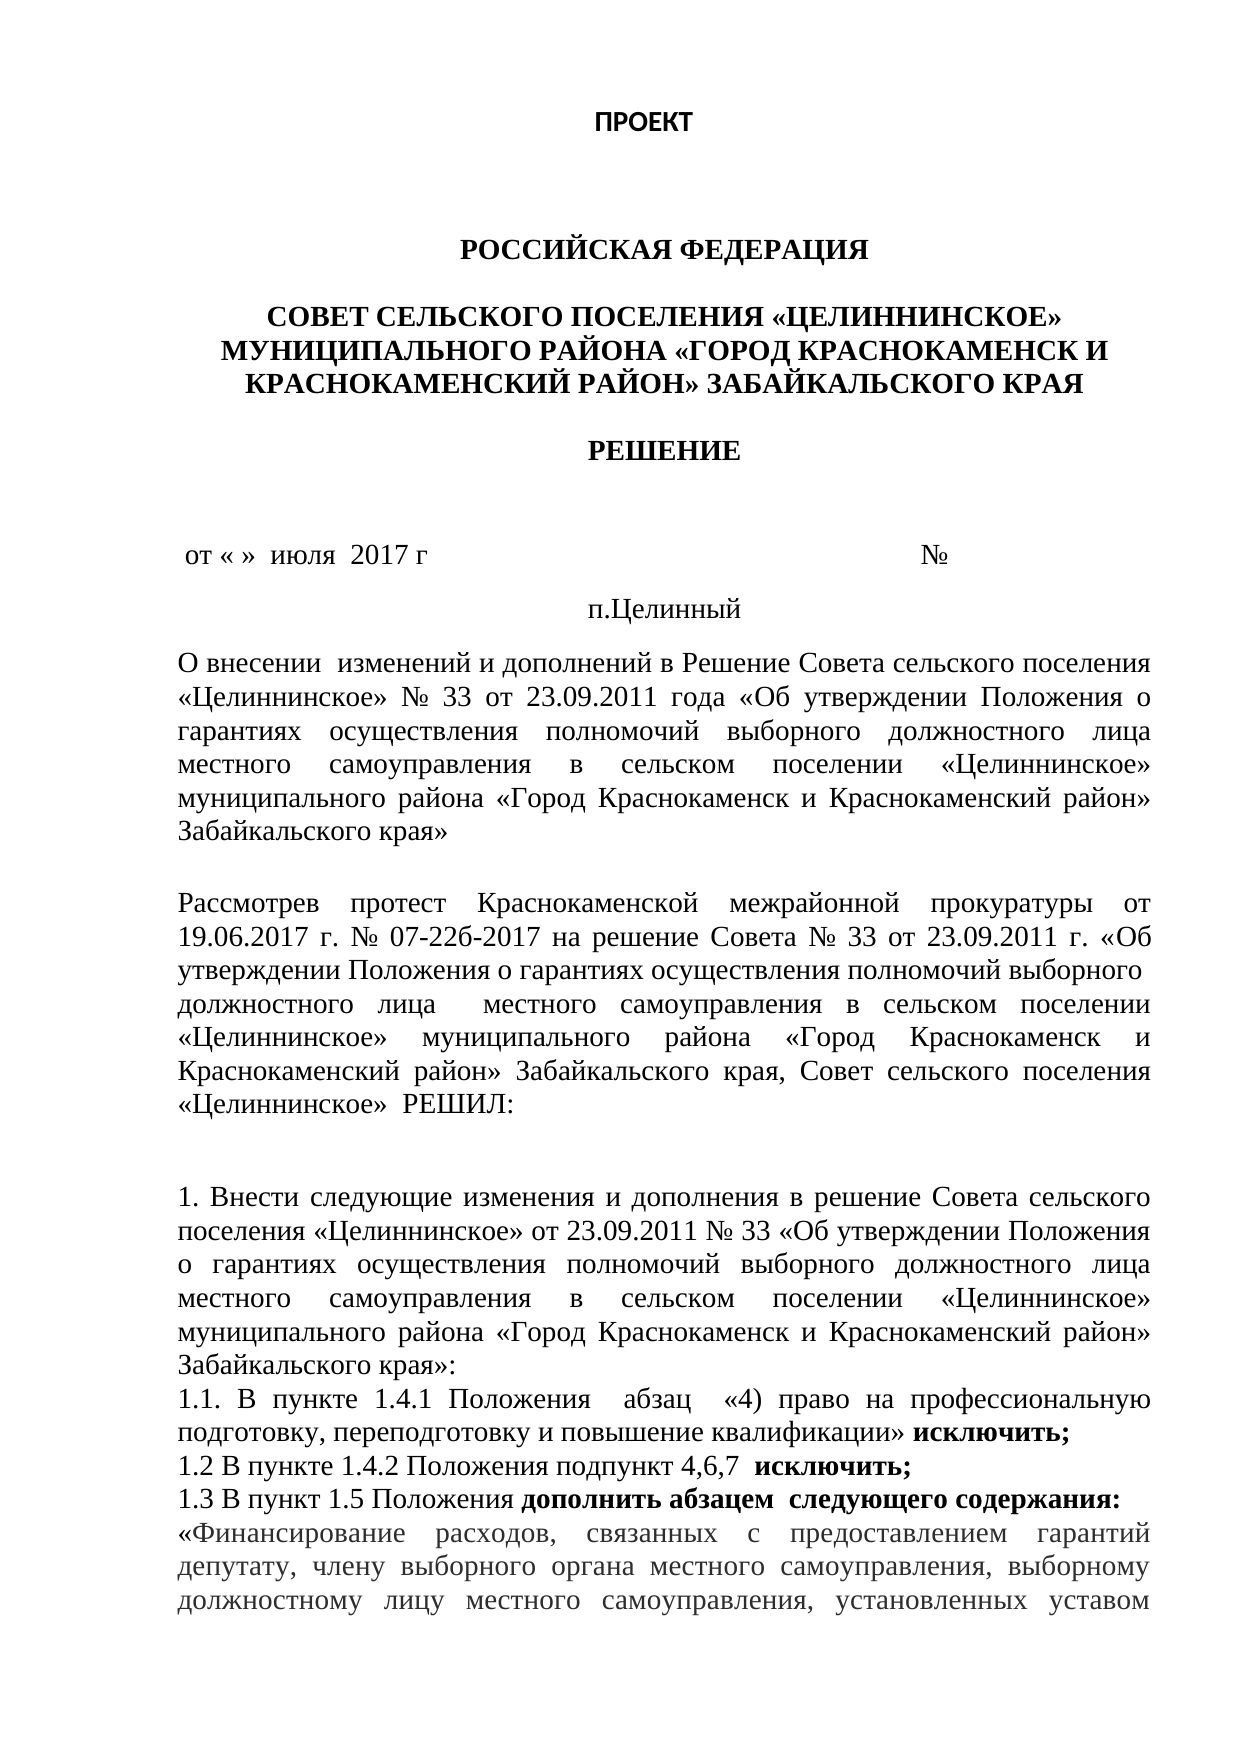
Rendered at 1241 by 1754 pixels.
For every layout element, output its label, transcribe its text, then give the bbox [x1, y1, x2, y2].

title Рассмотрев протест Краснокаменской межрайонной прокуратуры от 19.06.2017 г. № 07-22б-2017 на решение Совета № 33 от 23.09.2011 г. «Об утверждении Положения о гарантиях осуществления полномочий выборного [177, 885, 1152, 986]
text п.Целинный [177, 591, 1152, 625]
title должностного лица местного самоуправления в сельском поселении «Целиннинское» муниципального района «Город Краснокаменск и Краснокаменский район» Забайкальского края, Совет сельского поселения «Целиннинское» РЕШИЛ: [177, 986, 1152, 1120]
text СОВЕТ СЕЛЬСКОГО ПОСЕЛЕНИЯ «ЦЕЛИННИНСКОЕ» [177, 299, 1152, 333]
text КРАСНОКАМЕНСКИЙ РАЙОН» ЗАБАЙКАЛЬСКОГО КРАЯ [177, 366, 1152, 400]
text РЕШЕНИЕ [177, 433, 1152, 467]
text ПРОЕКТ [136, 103, 1152, 139]
text МУНИЦИПАЛЬНОГО РАЙОНА «ГОРОД КРАСНОКАМЕНСК И [177, 333, 1152, 366]
title О внесении изменений и дополнений в Решение Совета сельского поселения «Целиннинское» № 33 от 23.09.2011 года «Об утверждении Положения о гарантиях осуществления полномочий выборного должностного лица местного самоуправления в сельском поселении «Целиннинское» муниципального района «Город Краснокаменск и Краснокаменский район» Забайкальского края» [177, 646, 1152, 847]
text РОССИЙСКАЯ ФЕДЕРАЦИЯ [177, 232, 1152, 266]
title 1.1. В пункте 1.4.1 Положения абзац «4) право на профессиональную подготовку, переподготовку и повышение квалификации» исключить; [177, 1381, 1152, 1448]
title 1. Внести следующие изменения и дополнения в решение Совета сельского поселения «Целиннинское» от 23.09.2011 № 33 «Об утверждении Положения о гарантиях осуществления полномочий выборного должностного лица местного самоуправления в сельском поселении «Целиннинское» муниципального района «Город Краснокаменск и Краснокаменский район» Забайкальского края»: [177, 1179, 1152, 1381]
title 1.3 В пункт 1.5 Положения дополнить абзацем следующего содержания: [177, 1481, 1152, 1515]
title 1.2 В пункте 1.4.2 Положения подпункт 4,6,7 исключить; [177, 1448, 1152, 1481]
text от « » июля № [177, 537, 1152, 570]
